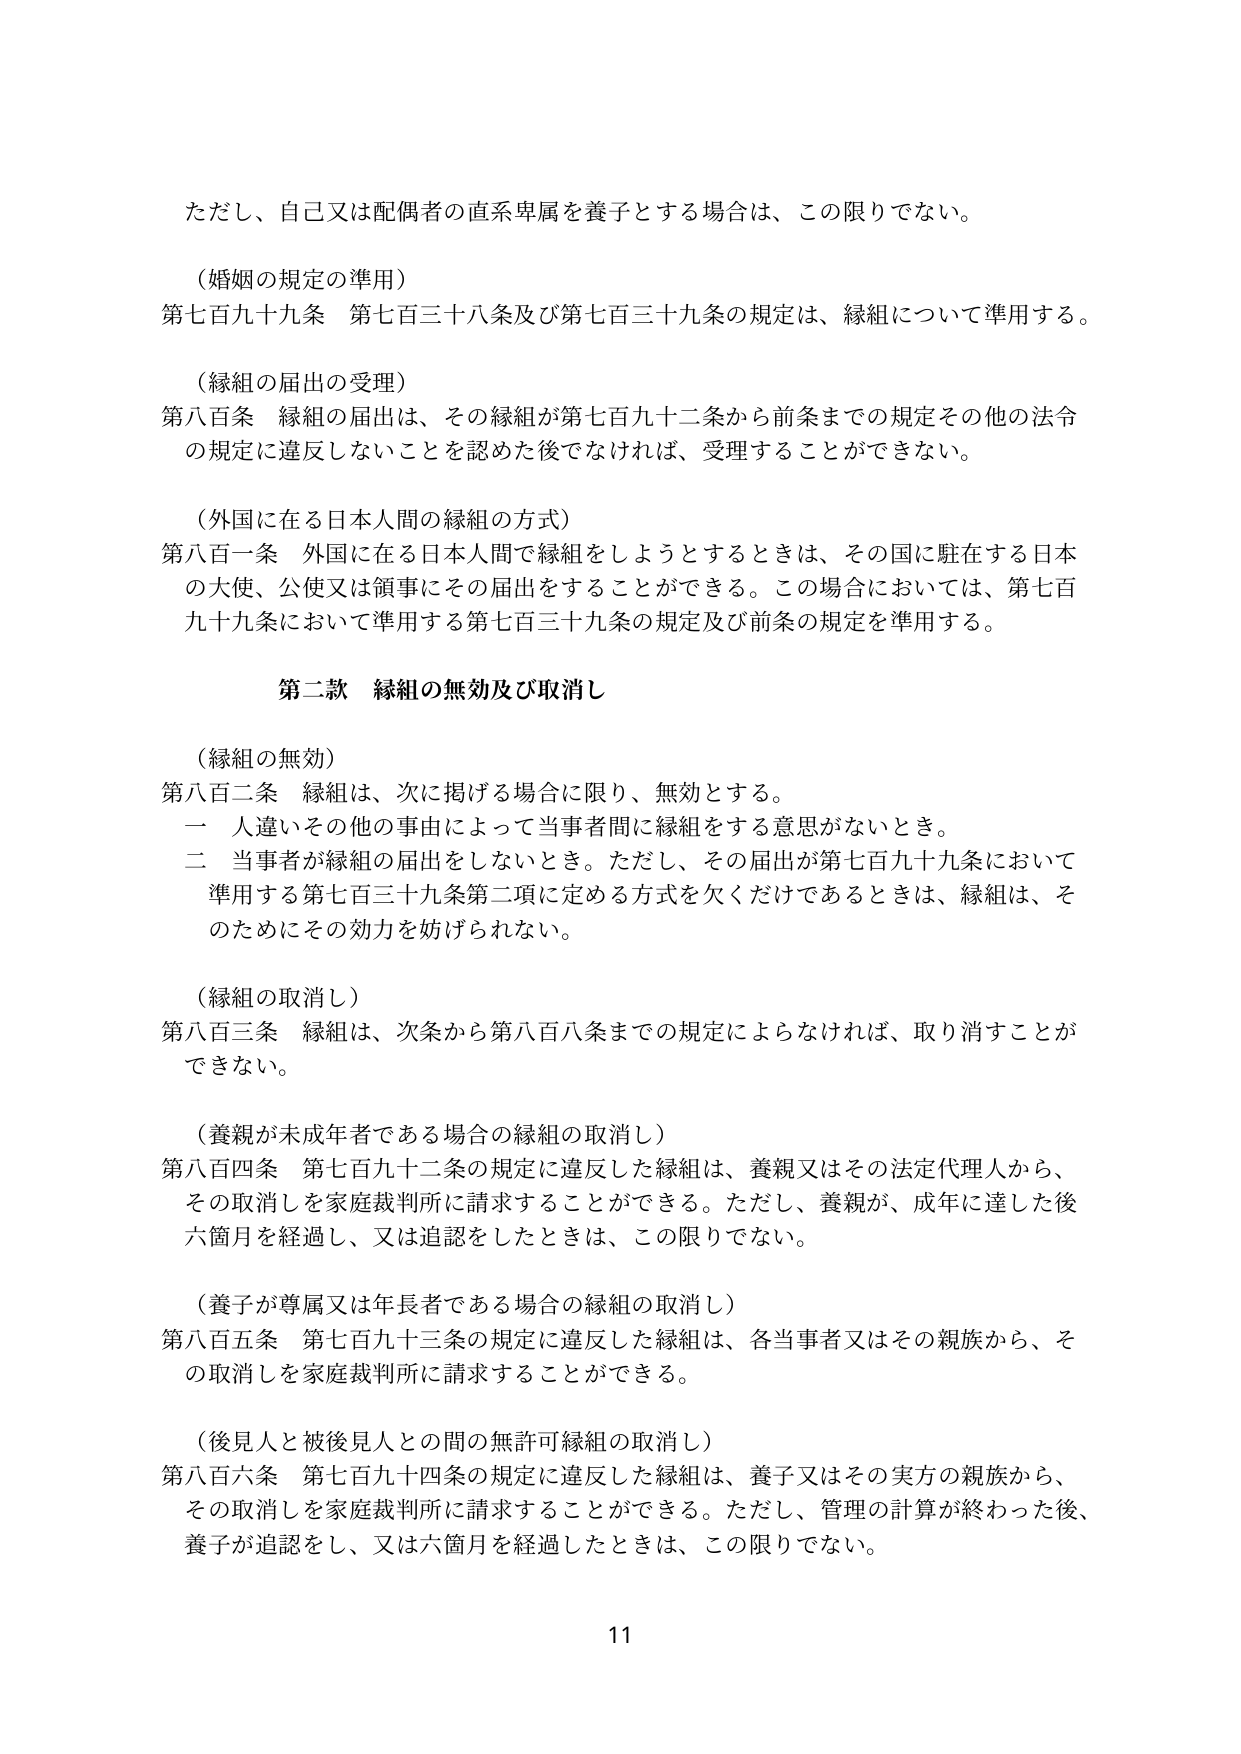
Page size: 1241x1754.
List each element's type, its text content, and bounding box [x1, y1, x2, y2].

text （縁組の無効） [184, 740, 1079, 774]
text 二 当事者が縁組の届出をしないとき。ただし、その届出が第七百九十九条において準用する第七百三十九条第二項に定める方式を欠くだけであるときは、縁組は、そのためにその効力を妨げられない。 [184, 843, 1079, 945]
text （養親が未成年者である場合の縁組の取消し） [184, 1116, 1079, 1150]
text 第八百四条 第七百九十二条の規定に違反した縁組は、養親又はその法定代理人から、その取消しを家庭裁判所に請求することができる。ただし、養親が、成年に達した後六箇月を経過し、又は追認をしたときは、この限りでない。 [161, 1150, 1079, 1253]
text （縁組の取消し） [184, 979, 1079, 1014]
text 第二款 縁組の無効及び取消し [276, 672, 1079, 706]
text 第八百一条 外国に在る日本人間で縁組をしようとするときは、その国に駐在する日本の大使、公使又は領事にその届出をすることができる。この場合においては、第七百九十九条において準用する第七百三十九条の規定及び前条の規定を準用する。 [161, 535, 1079, 638]
text 第八百二条 縁組は、次に掲げる場合に限り、無効とする。 [161, 774, 1079, 809]
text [161, 194, 1079, 228]
text （外国に在る日本人間の縁組の方式） [184, 501, 1079, 535]
text 第七百九十九条 第七百三十八条及び第七百三十九条の規定は、縁組について準用する。 [161, 296, 1079, 330]
text 第八百条 縁組の届出は、その縁組が第七百九十二条から前条までの規定その他の法令の規定に違反しないことを認めた後でなければ、受理することができない。 [161, 399, 1079, 467]
text （縁組の届出の受理） [184, 364, 1079, 399]
text （婚姻の規定の準用） [184, 262, 1079, 296]
text （後見人と被後見人との間の無許可縁組の取消し） [184, 1424, 1079, 1458]
text 一 人違いその他の事由によって当事者間に縁組をする意思がないとき。 [184, 809, 1079, 843]
text 第八百六条 第七百九十四条の規定に違反した縁組は、養子又はその実方の親族から、その取消しを家庭裁判所に請求することができる。ただし、管理の計算が終わった後、養子が追認をし、又は六箇月を経過したときは、この限りでない。 [161, 1458, 1079, 1560]
text 第八百三条 縁組は、次条から第八百八条までの規定によらなければ、取り消すことができない。 [161, 1014, 1079, 1082]
text （養子が尊属又は年長者である場合の縁組の取消し） [184, 1287, 1079, 1321]
text 第八百五条 第七百九十三条の規定に違反した縁組は、各当事者又はその親族から、その取消しを家庭裁判所に請求することができる。 [161, 1321, 1079, 1389]
